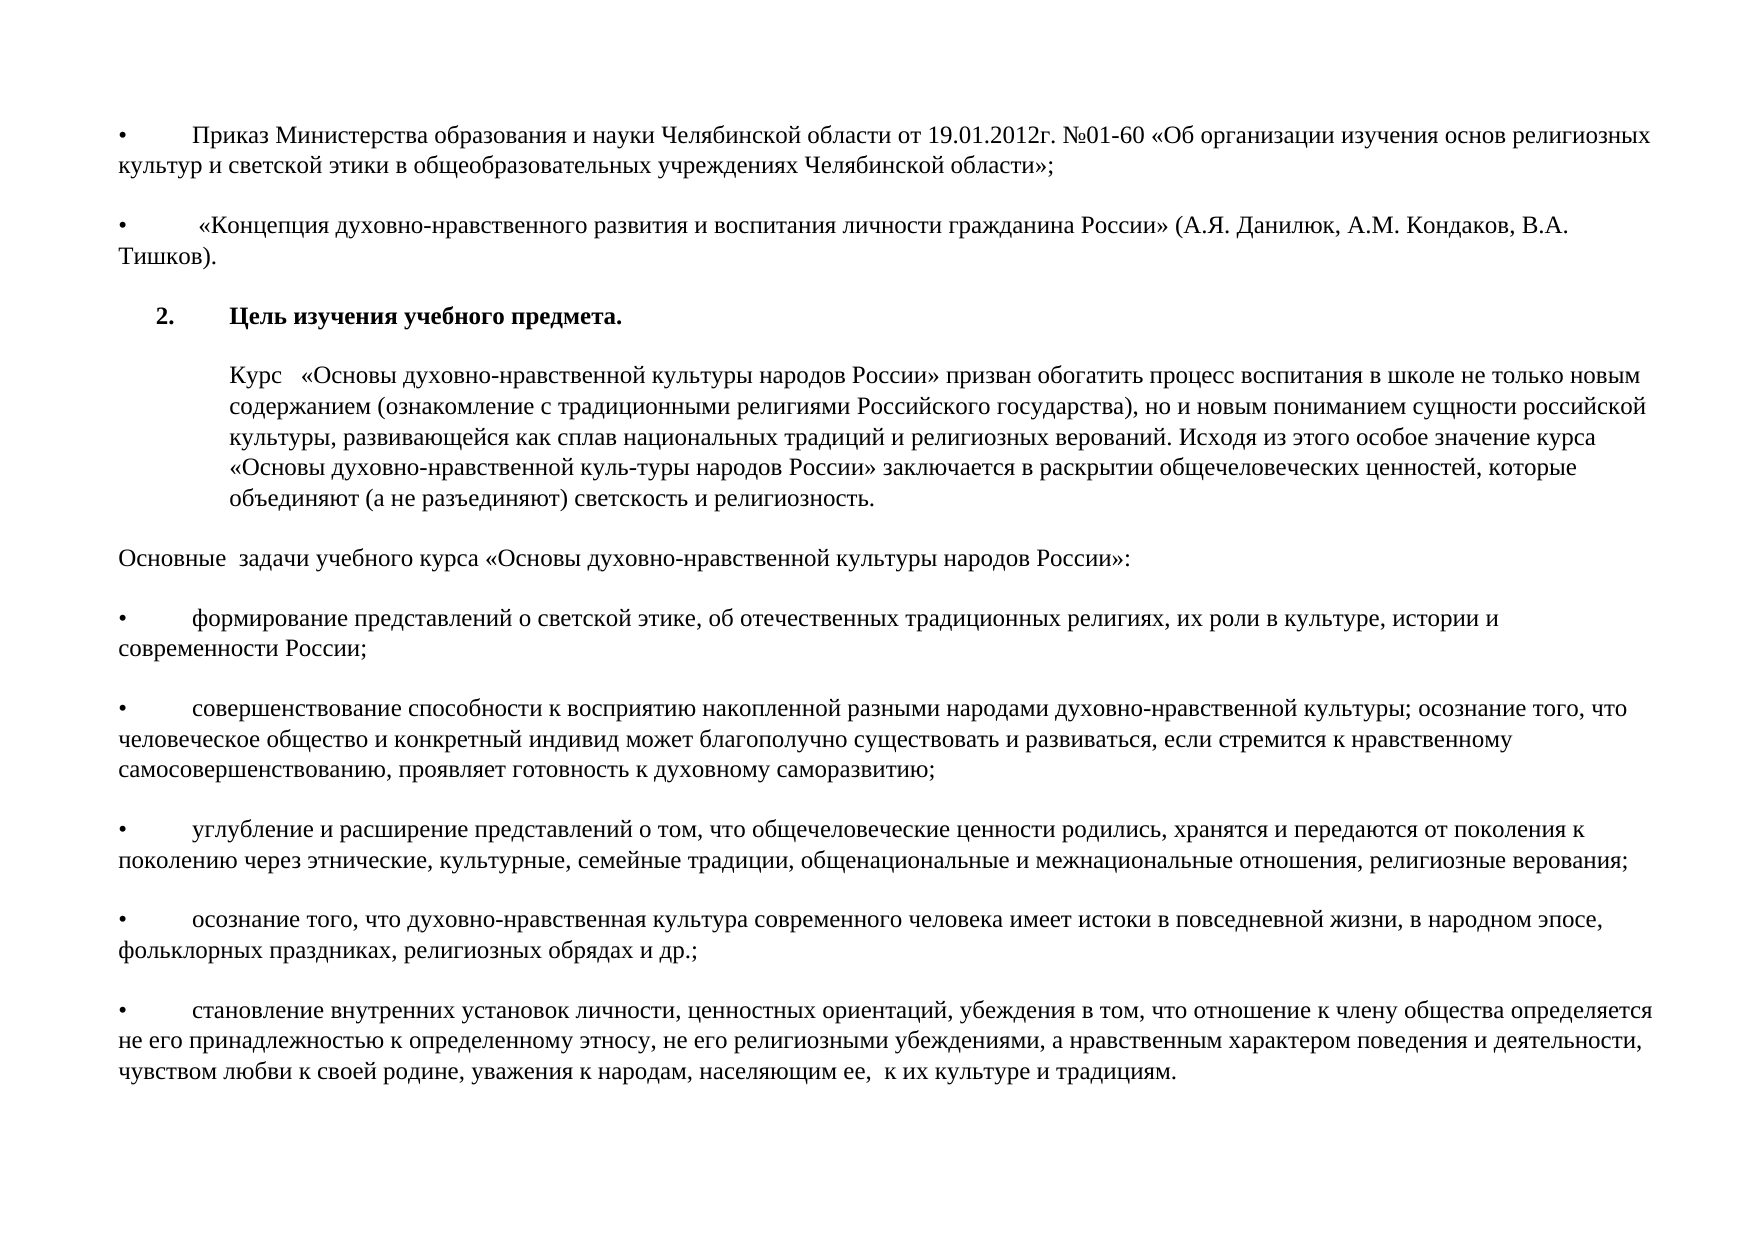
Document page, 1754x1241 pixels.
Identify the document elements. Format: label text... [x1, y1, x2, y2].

text • формирование представлений о светской этике, об отечественных традиционных религиях, их роли в культуре, истории и современности России; [118, 601, 1665, 662]
text • «Концепция духовно-нравственного развития и воспитания личности гражданина России» (А.Я. Данилюк, А.М. Кондаков, В.А. Тишков). [118, 208, 1665, 270]
text • углубление и расширение представлений о том, что общечеловеческие ценности родились, хранятся и передаются от поколения к поколению через этнические, культурные, семейные традиции, общенациональные и межнациональные отношения, религиозные верования; [118, 812, 1665, 873]
list Цель изучения учебного предмета. [156, 299, 1665, 329]
text • осознание того, что духовно-нравственная культура современного человека имеет истоки в повседневной жизни, в народном эпосе, фольклорных праздниках, религиозных обрядах и др.; [118, 903, 1665, 964]
text Курс «Основы духовно-нравственной культуры народов России» призван обогатить процесс воспитания в школе не только новым содержанием (ознакомление с традиционными религиями Российского государства), но и новым пониманием сущности российской культуры, развивающейся как сплав национальных традиций и религиозных верований. Исходя из этого особое значение курса «Основы духовно-нравственной куль-туры народов России» заключается в раскрытии общечеловеческих ценностей, которые объединяют (а не разъединяют) светскость и религиозность. [229, 359, 1665, 512]
text • становление внутренних установок личности, ценностных ориентаций, убеждения в том, что отношение к члену общества определяется не его принадлежностью к определенному этносу, не его религиозными убеждениями, а нравственным характером поведения и деятельности, чувством любви к своей родине, уважения к народам, населяющим ее, к их культуре и традициям. [118, 993, 1665, 1085]
text • совершенствование способности к восприятию накопленной разными народами духовно-нравственной культуры; осознание того, что человеческое общество и конкретный индивид может благополучно существовать и развиваться, если стремится к нравственному самосовершенствованию, проявляет готовность к духовному саморазвитию; [118, 691, 1665, 783]
text • Приказ Министерства образования и науки Челябинской области от 19.01.2012г. №01-60 «Об организации изучения основ религиозных культур и светской этики в общеобразовательных учреждениях Челябинской области»; [118, 118, 1665, 179]
text Основные задачи учебного курса «Основы духовно-нравственной культуры народов России»: [118, 541, 1665, 572]
